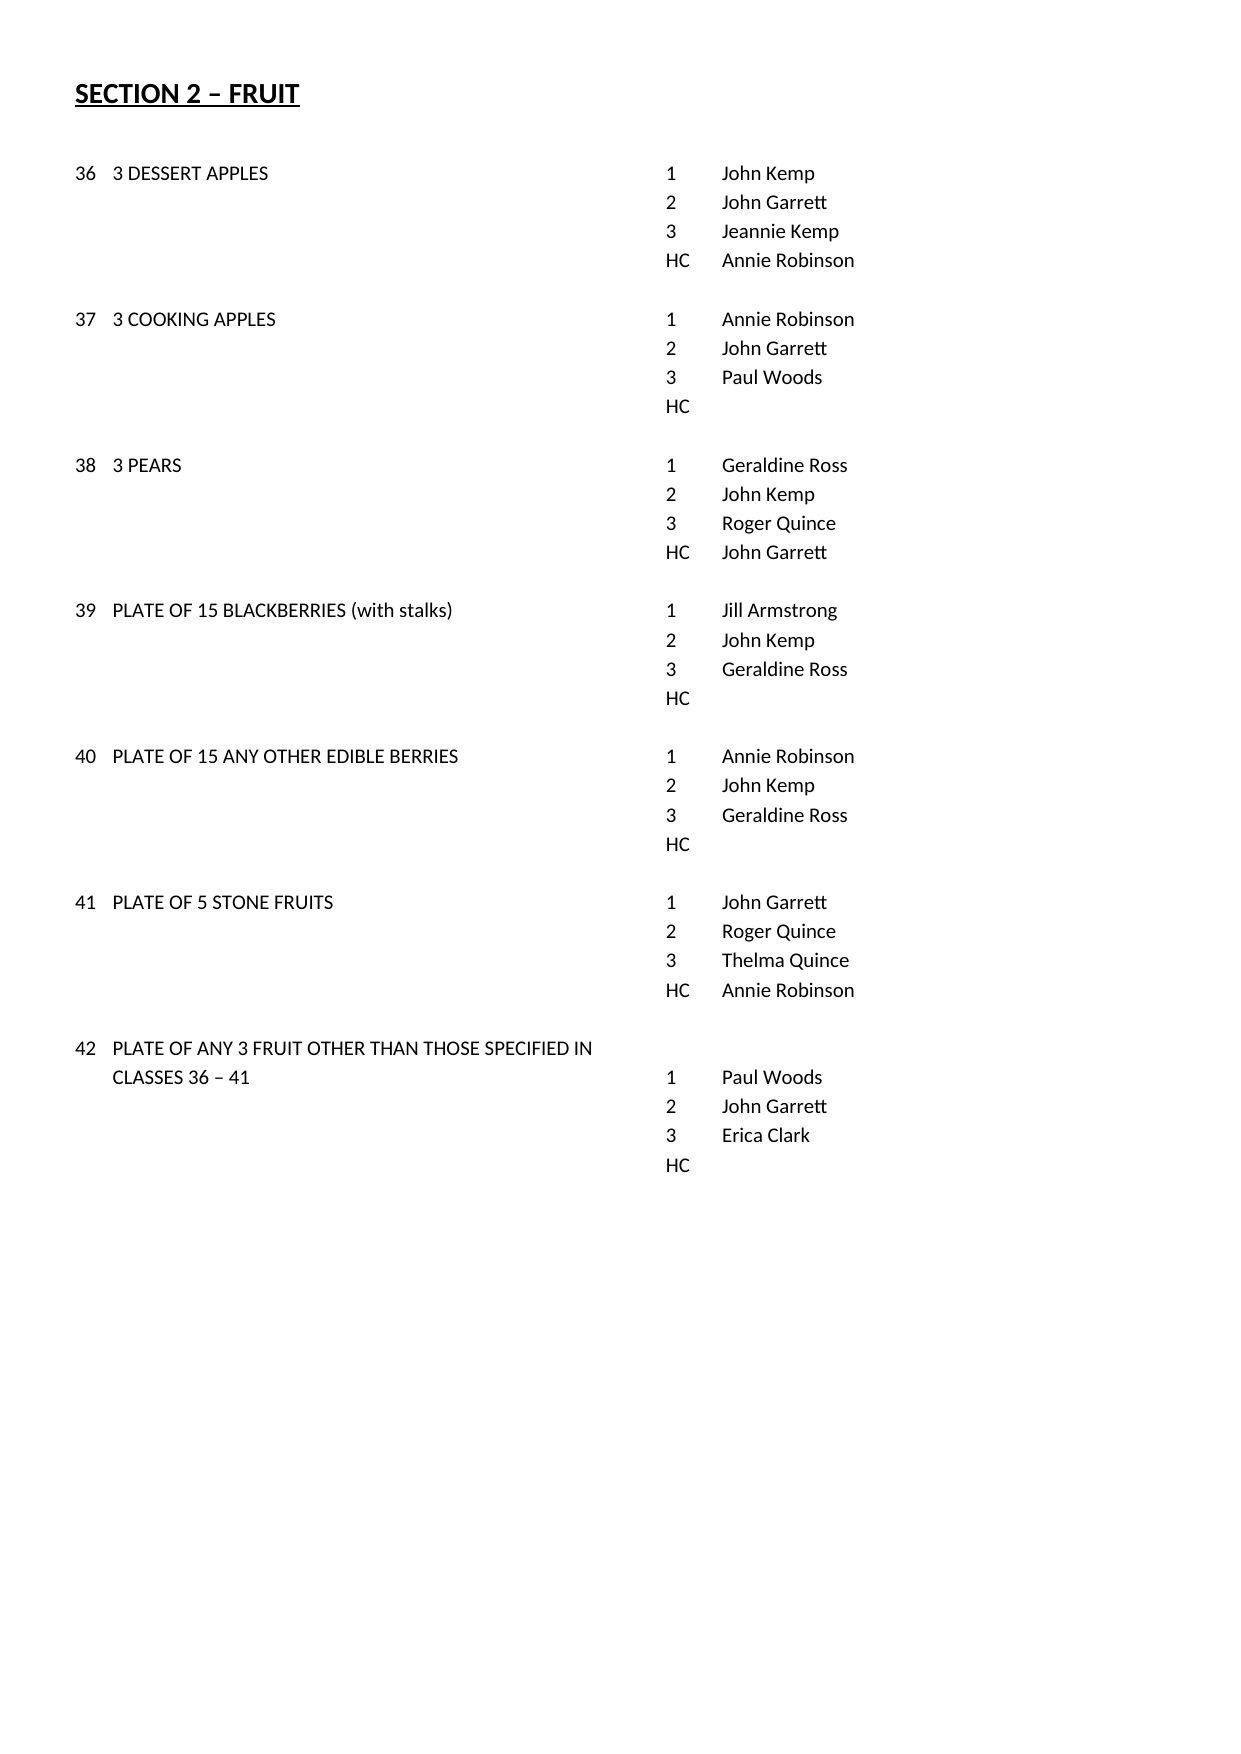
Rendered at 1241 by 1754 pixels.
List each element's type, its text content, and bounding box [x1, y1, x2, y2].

text 38 3 PEARS 1 Geraldine Ross [75, 452, 1165, 477]
text 37 3 COOKING APPLES 1 Annie Robinson [75, 306, 1165, 331]
text 36 3 DESSERT APPLES 1 John Kemp [75, 160, 1165, 186]
text HC Annie Robinson [75, 977, 1165, 1002]
text HC [75, 1152, 1165, 1177]
list 3 Geraldine Ross [75, 656, 1165, 681]
list 2 John Garrett [75, 1093, 1165, 1119]
text CLASSES 36 – 41 1 Paul Woods [75, 1064, 1165, 1090]
list 3 Erica Clark [75, 1123, 1165, 1148]
text HC John Garrett [75, 539, 1165, 565]
text SECTION 2 – FRUIT [75, 75, 1165, 111]
list 2 John Kemp [75, 481, 1165, 506]
text 40 PLATE OF 15 ANY OTHER EDIBLE BERRIES 1 Annie Robinson [75, 743, 1165, 769]
text HC [75, 831, 1165, 856]
list 2 John Garrett [75, 335, 1165, 361]
list 2 John Garrett [75, 189, 1165, 215]
list 3 Thelma Quince [75, 948, 1165, 973]
list 2 John Kemp [75, 773, 1165, 798]
text 41 PLATE OF 5 STONE FRUITS 1 John Garrett [75, 889, 1165, 915]
list HC Annie Robinson [75, 248, 1165, 273]
list 3 Roger Quince [75, 510, 1165, 536]
list 3 Jeannie Kemp [75, 218, 1165, 244]
list 3 Paul Woods [75, 364, 1165, 390]
list 2 John Kemp [75, 627, 1165, 652]
list 2 Roger Quince [75, 918, 1165, 944]
text 39 PLATE OF 15 BLACKBERRIES (with stalks) 1 Jill Armstrong [75, 598, 1165, 623]
text 42 PLATE OF ANY 3 FRUIT OTHER THAN THOSE SPECIFIED IN [75, 1035, 1165, 1061]
text HC [75, 393, 1165, 419]
text HC [75, 685, 1165, 711]
list 3 Geraldine Ross [75, 802, 1165, 827]
